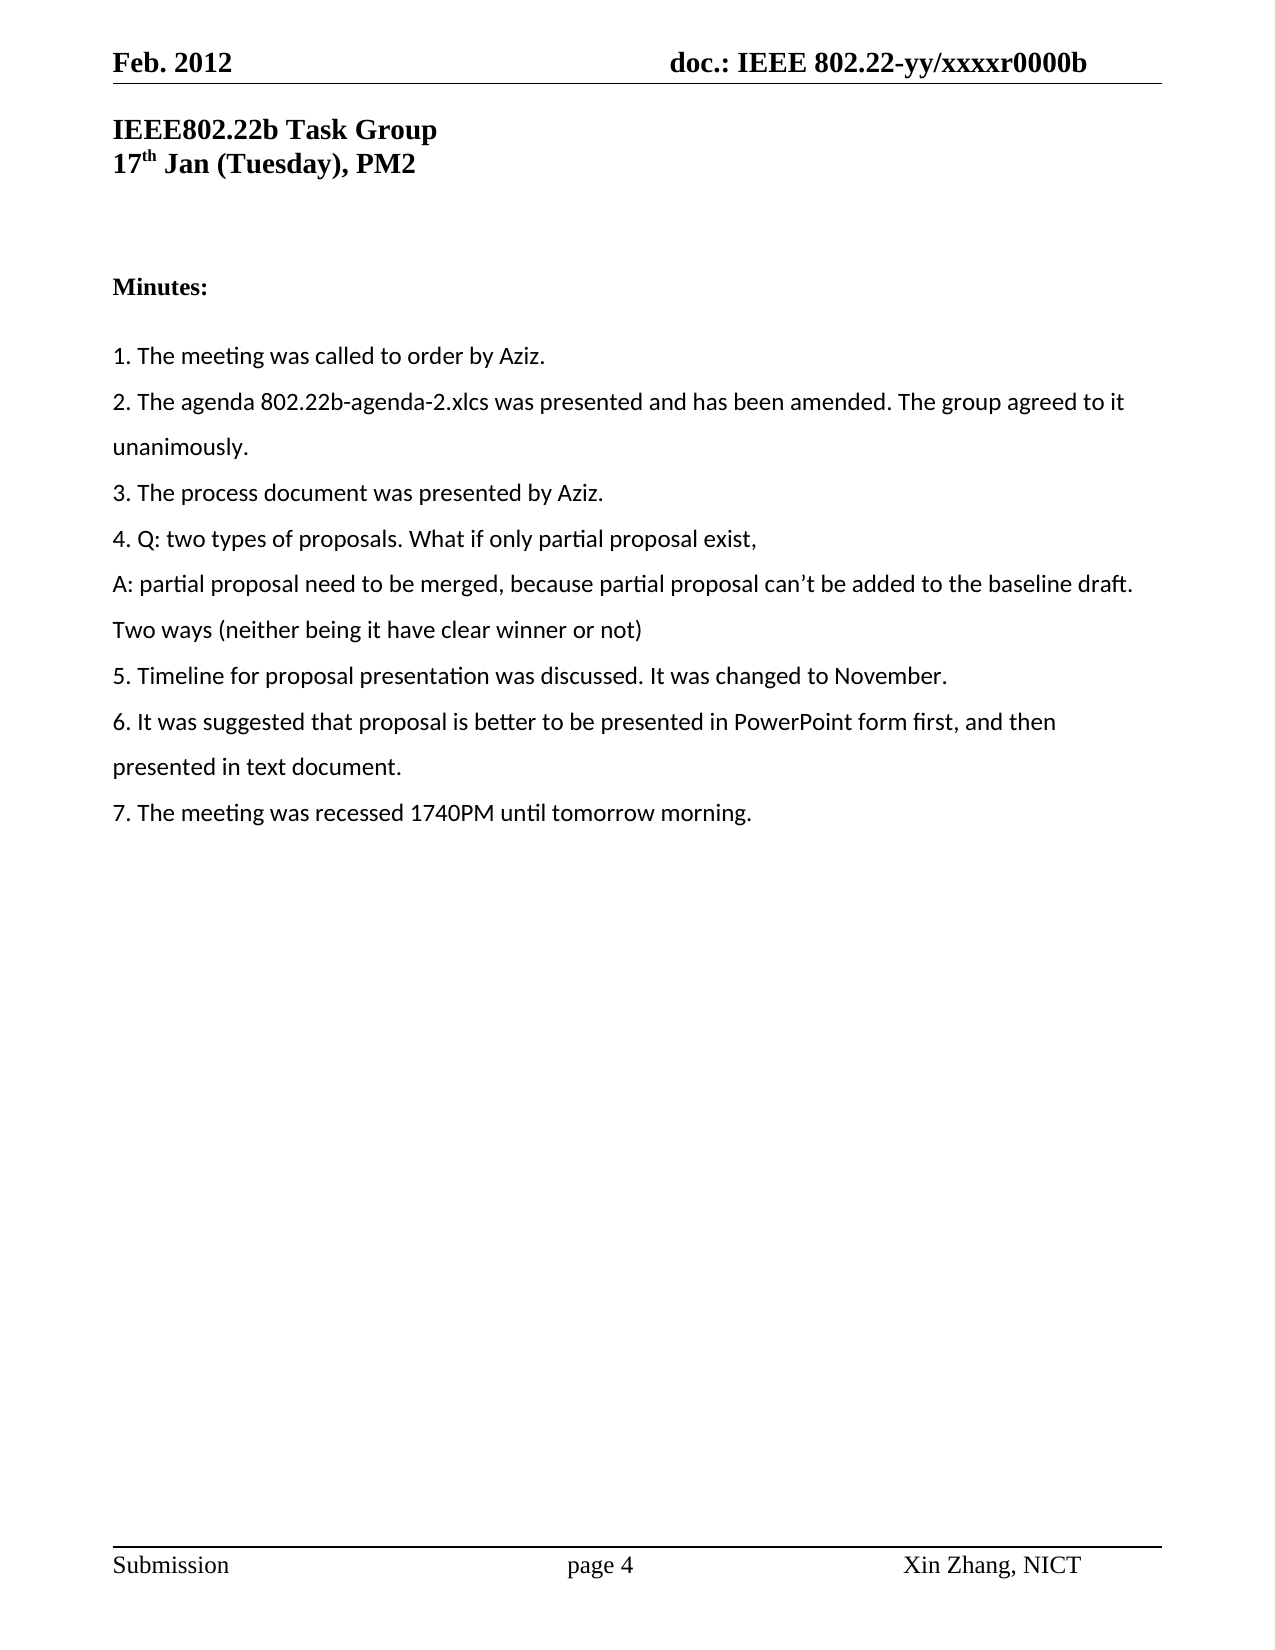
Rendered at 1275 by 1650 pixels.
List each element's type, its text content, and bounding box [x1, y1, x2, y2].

text 3. The process document was presented by Aziz. [112, 477, 1162, 508]
text 4. Q: two types of proposals. What if only partial proposal exist, [112, 523, 1162, 553]
text A: partial proposal need to be merged, because partial proposal can’t be added to the baseline draft. Two ways (neither being it have clear winner or not) [112, 569, 1162, 645]
text Minutes: [112, 272, 1162, 301]
text 5. Timeline for proposal presentation was discussed. It was changed to November. [112, 660, 1162, 691]
text 6. It was suggested that proposal is better to be presented in PowerPoint form first, and then presented in text document. [112, 706, 1162, 782]
text 1. The meeting was called to order by Aziz. [112, 340, 1162, 371]
text 17th Jan (Tuesday), PM2 [112, 146, 1162, 179]
text IEEE802.22b Task Group [112, 112, 1162, 146]
text 7. The meeting was recessed 1740PM until tomorrow morning. [112, 797, 1162, 828]
text 2. The agenda 802.22b-agenda-2.xlcs was presented and has been amended. The group agreed to it unanimously. [112, 386, 1162, 462]
